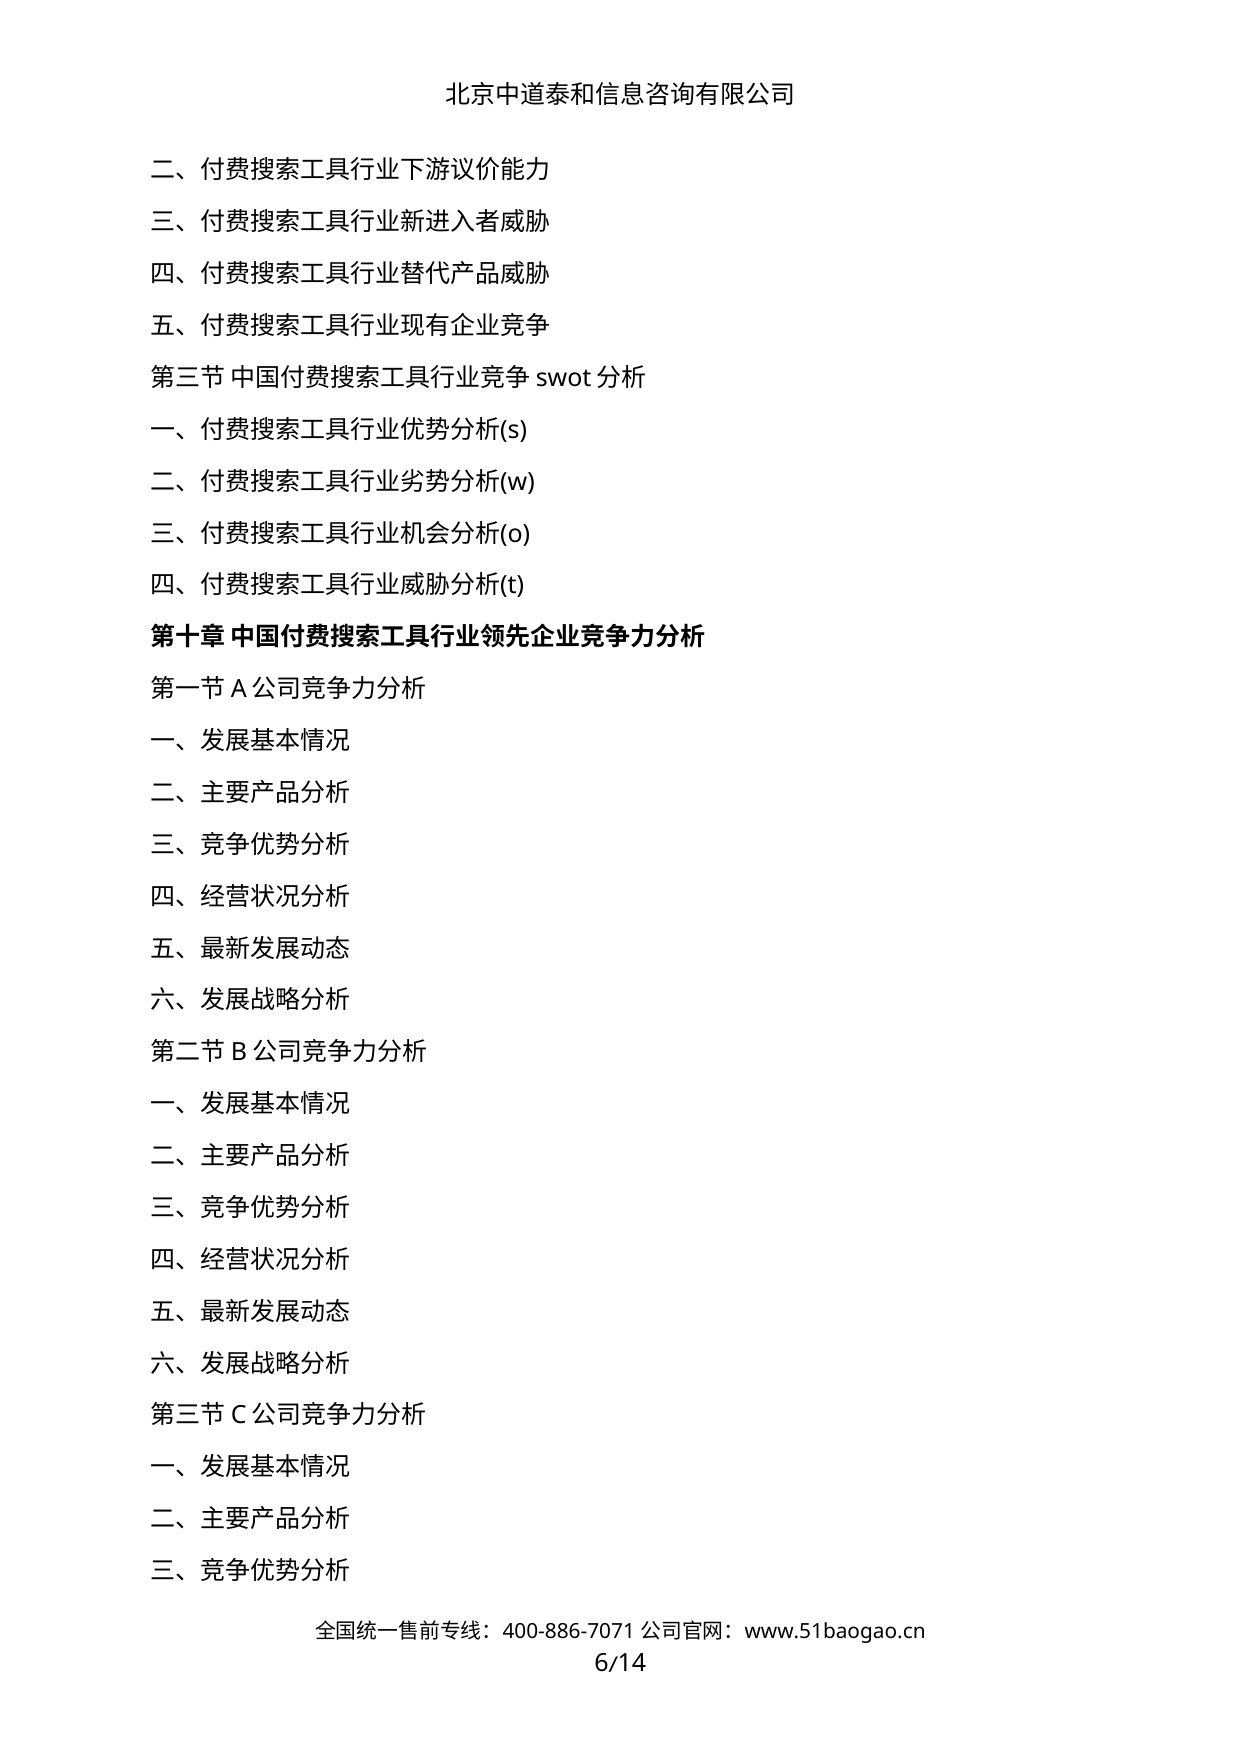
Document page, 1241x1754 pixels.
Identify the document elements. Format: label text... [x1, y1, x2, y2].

text 第十章 中国付费搜索工具行业领先企业竞争力分析 [150, 617, 1090, 653]
text 二、付费搜索工具行业下游议价能力 [150, 150, 1090, 186]
text 第二节 B公司竞争力分析 [150, 1032, 1090, 1068]
text 第一节 A公司竞争力分析 [150, 669, 1090, 705]
text 五、付费搜索工具行业现有企业竞争 [150, 306, 1090, 342]
text 六、发展战略分析 [150, 1343, 1090, 1379]
text 三、竞争优势分析 [150, 1551, 1090, 1587]
text 一、付费搜索工具行业优势分析(s) [150, 409, 1090, 446]
text 一、发展基本情况 [150, 721, 1090, 757]
text 二、主要产品分析 [150, 1499, 1090, 1535]
text 五、最新发展动态 [150, 928, 1090, 964]
text 六、发展战略分析 [150, 980, 1090, 1016]
text 五、最新发展动态 [150, 1291, 1090, 1327]
text 四、经营状况分析 [150, 1239, 1090, 1276]
text 一、发展基本情况 [150, 1447, 1090, 1483]
text 四、经营状况分析 [150, 876, 1090, 912]
text 第三节 C公司竞争力分析 [150, 1395, 1090, 1431]
text 三、竞争优势分析 [150, 824, 1090, 861]
text 第三节 中国付费搜索工具行业竞争swot分析 [150, 357, 1090, 394]
text 一、发展基本情况 [150, 1084, 1090, 1120]
text 三、付费搜索工具行业新进入者威胁 [150, 202, 1090, 238]
text 二、付费搜索工具行业劣势分析(w) [150, 461, 1090, 497]
text 四、付费搜索工具行业威胁分析(t) [150, 565, 1090, 601]
text 三、竞争优势分析 [150, 1187, 1090, 1224]
text 二、主要产品分析 [150, 1136, 1090, 1172]
text 三、付费搜索工具行业机会分析(o) [150, 513, 1090, 549]
text 二、主要产品分析 [150, 772, 1090, 809]
text 四、付费搜索工具行业替代产品威胁 [150, 254, 1090, 290]
